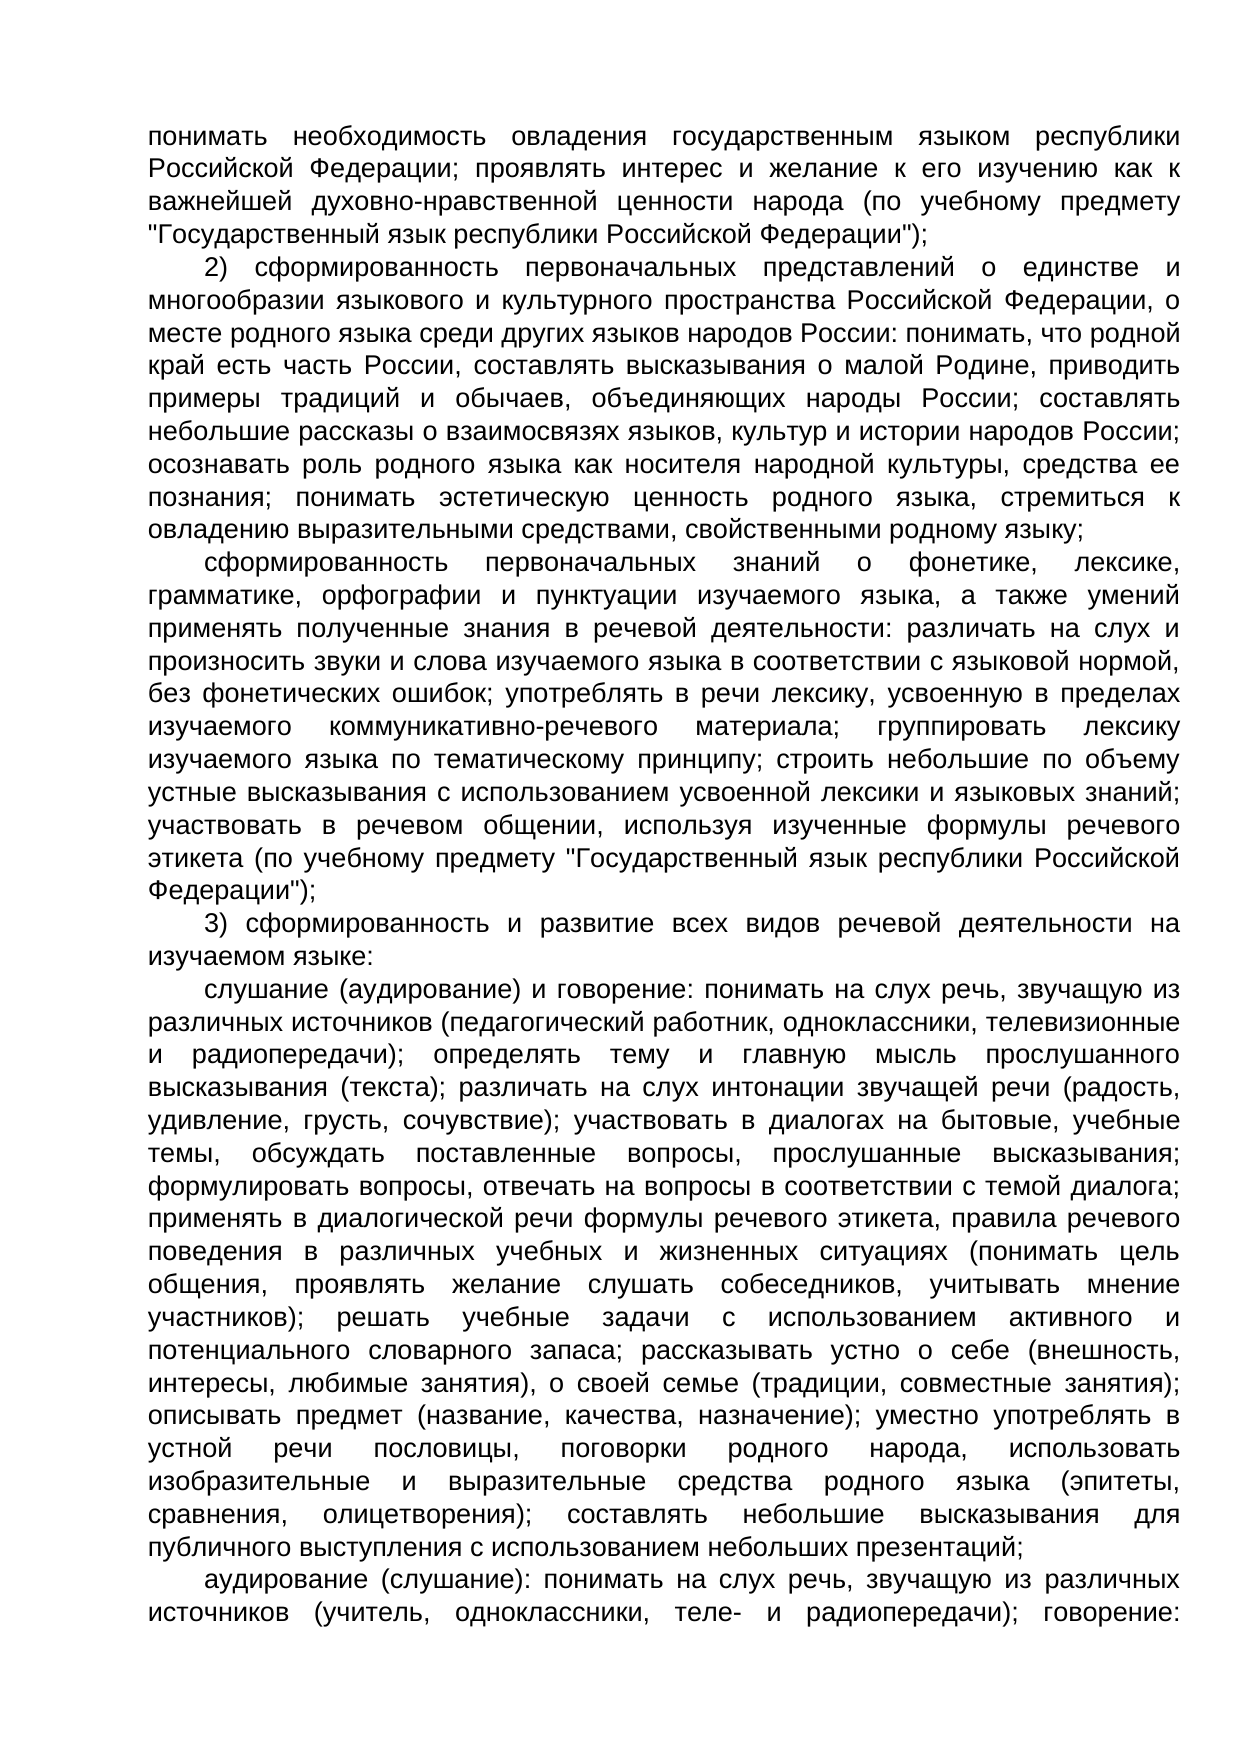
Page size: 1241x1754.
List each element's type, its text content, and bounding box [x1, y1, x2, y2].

text 3) сформированность и развитие всех видов речевой деятельности на изучаемом языке: [148, 906, 1181, 971]
text слушание (аудирование) и говорение: понимать на слух речь, звучащую из различных источников (педагогический работник, одноклассники, телевизионные и радиопередачи); определять тему и главную мысль прослушанного высказывания (текста); различать на слух интонации звучащей речи (радость, удивление, грусть, сочувствие); участвовать в диалогах на бытовые, учебные темы, обсуждать поставленные вопросы, прослушанные высказывания; формулировать вопросы, отвечать на вопросы в соответствии с темой диалога; применять в диалогической речи формулы речевого этикета, правила речевого поведения в различных учебных и жизненных ситуациях (понимать цель общения, проявлять желание слушать собеседников, учитывать мнение участников); решать учебные задачи с использованием активного и потенциального словарного запаса; рассказывать устно о себе (внешность, интересы, любимые занятия), о своей семье (традиции, совместные занятия); описывать предмет (название, качества, назначение); уместно употреблять в устной речи пословицы, поговорки родного народа, использовать изобразительные и выразительные средства родного языка (эпитеты, сравнения, олицетворения); составлять небольшие высказывания для публичного выступления с использованием небольших презентаций; [148, 971, 1181, 1562]
text 2) сформированность первоначальных представлений о единстве и многообразии языкового и культурного пространства Российской Федерации, о месте родного языка среди других языков народов России: понимать, что родной край есть часть России, составлять высказывания о малой Родине, приводить примеры традиций и обычаев, объединяющих народы России; составлять небольшие рассказы о взаимосвязях языков, культур и истории народов России; осознавать роль родного языка как носителя народной культуры, средства ее познания; понимать эстетическую ценность родного языка, стремиться к овладению выразительными средствами, свойственными родному языку; [148, 249, 1181, 545]
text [148, 1562, 1181, 1627]
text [148, 118, 1181, 249]
text сформированность первоначальных знаний о фонетике, лексике, грамматике, орфографии и пунктуации изучаемого языка, а также умений применять полученные знания в речевой деятельности: различать на слух и произносить звуки и слова изучаемого языка в соответствии с языковой нормой, без фонетических ошибок; употреблять в речи лексику, усвоенную в пределах изучаемого коммуникативно-речевого материала; группировать лексику изучаемого языка по тематическому принципу; строить небольшие по объему устные высказывания с использованием усвоенной лексики и языковых знаний; участвовать в речевом общении, используя изученные формулы речевого этикета (по учебному предмету "Государственный язык республики Российской Федерации"); [148, 545, 1181, 906]
